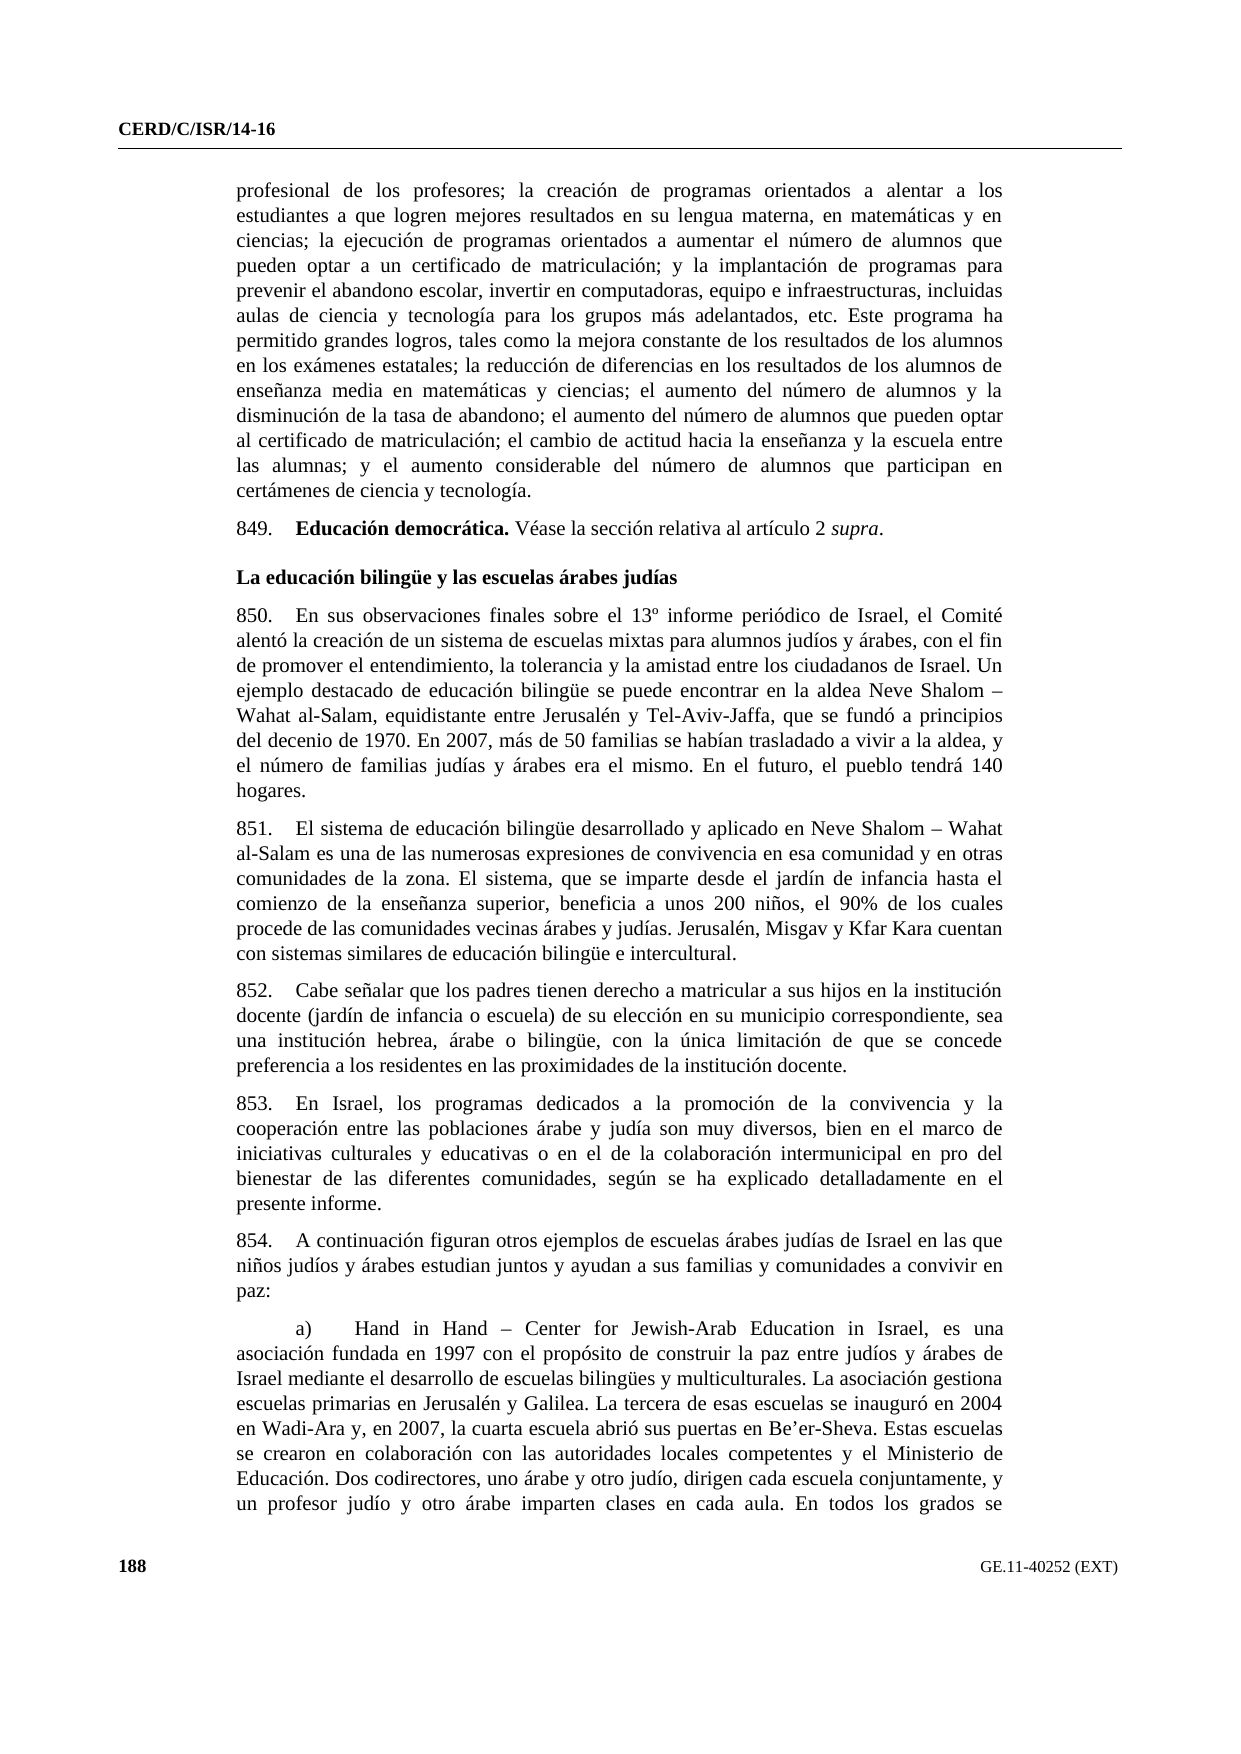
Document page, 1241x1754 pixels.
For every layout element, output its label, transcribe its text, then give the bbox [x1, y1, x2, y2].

text La educación bilingüe y las escuelas árabes judías [118, 565, 1004, 590]
text 850. En sus observaciones finales sobre el 13º informe periódico de Israel, el Comité alentó la creación de un sistema de escuelas mixtas para alumnos judíos y árabes, con el fin de promover el entendimiento, la tolerancia y la amistad entre los ciudadanos de Israel. Un ejemplo destacado de educación bilingüe se puede encontrar en la aldea Neve Shalom – Wahat al-Salam, equidistante entre Jerusalén y Tel-Aviv-Jaffa, que se fundó a principios del decenio de 1970. En 2007, más de 50 familias se habían trasladado a vivir a la aldea, y el número de familias judías y árabes era el mismo. En el futuro, el pueblo tendrá 140 hogares. [236, 602, 1004, 802]
text 849. Educación democrática. Véase la sección relativa al artículo 2 supra. [236, 515, 1004, 540]
text 854. A continuación figuran otros ejemplos de escuelas árabes judías de Israel en las que niños judíos y árabes estudian juntos y ayudan a sus familias y comunidades a convivir en paz: [236, 1227, 1004, 1302]
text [236, 1315, 1004, 1515]
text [236, 177, 1004, 502]
text 853. En Israel, los programas dedicados a la promoción de la convivencia y la cooperación entre las poblaciones árabe y judía son muy diversos, bien en el marco de iniciativas culturales y educativas o en el de la colaboración intermunicipal en pro del bienestar de las diferentes comunidades, según se ha explicado detalladamente en el presente informe. [236, 1090, 1004, 1215]
text 852. Cabe señalar que los padres tienen derecho a matricular a sus hijos en la institución docente (jardín de infancia o escuela) de su elección en su municipio correspondiente, sea una institución hebrea, árabe o bilingüe, con la única limitación de que se concede preferencia a los residentes en las proximidades de la institución docente. [236, 977, 1004, 1077]
text 851. El sistema de educación bilingüe desarrollado y aplicado en Neve Shalom – Wahat al-Salam es una de las numerosas expresiones de convivencia en esa comunidad y en otras comunidades de la zona. El sistema, que se imparte desde el jardín de infancia hasta el comienzo de la enseñanza superior, beneficia a unos 200 niños, el 90% de los cuales procede de las comunidades vecinas árabes y judías. Jerusalén, Misgav y Kfar Kara cuentan con sistemas similares de educación bilingüe e intercultural. [236, 815, 1004, 965]
